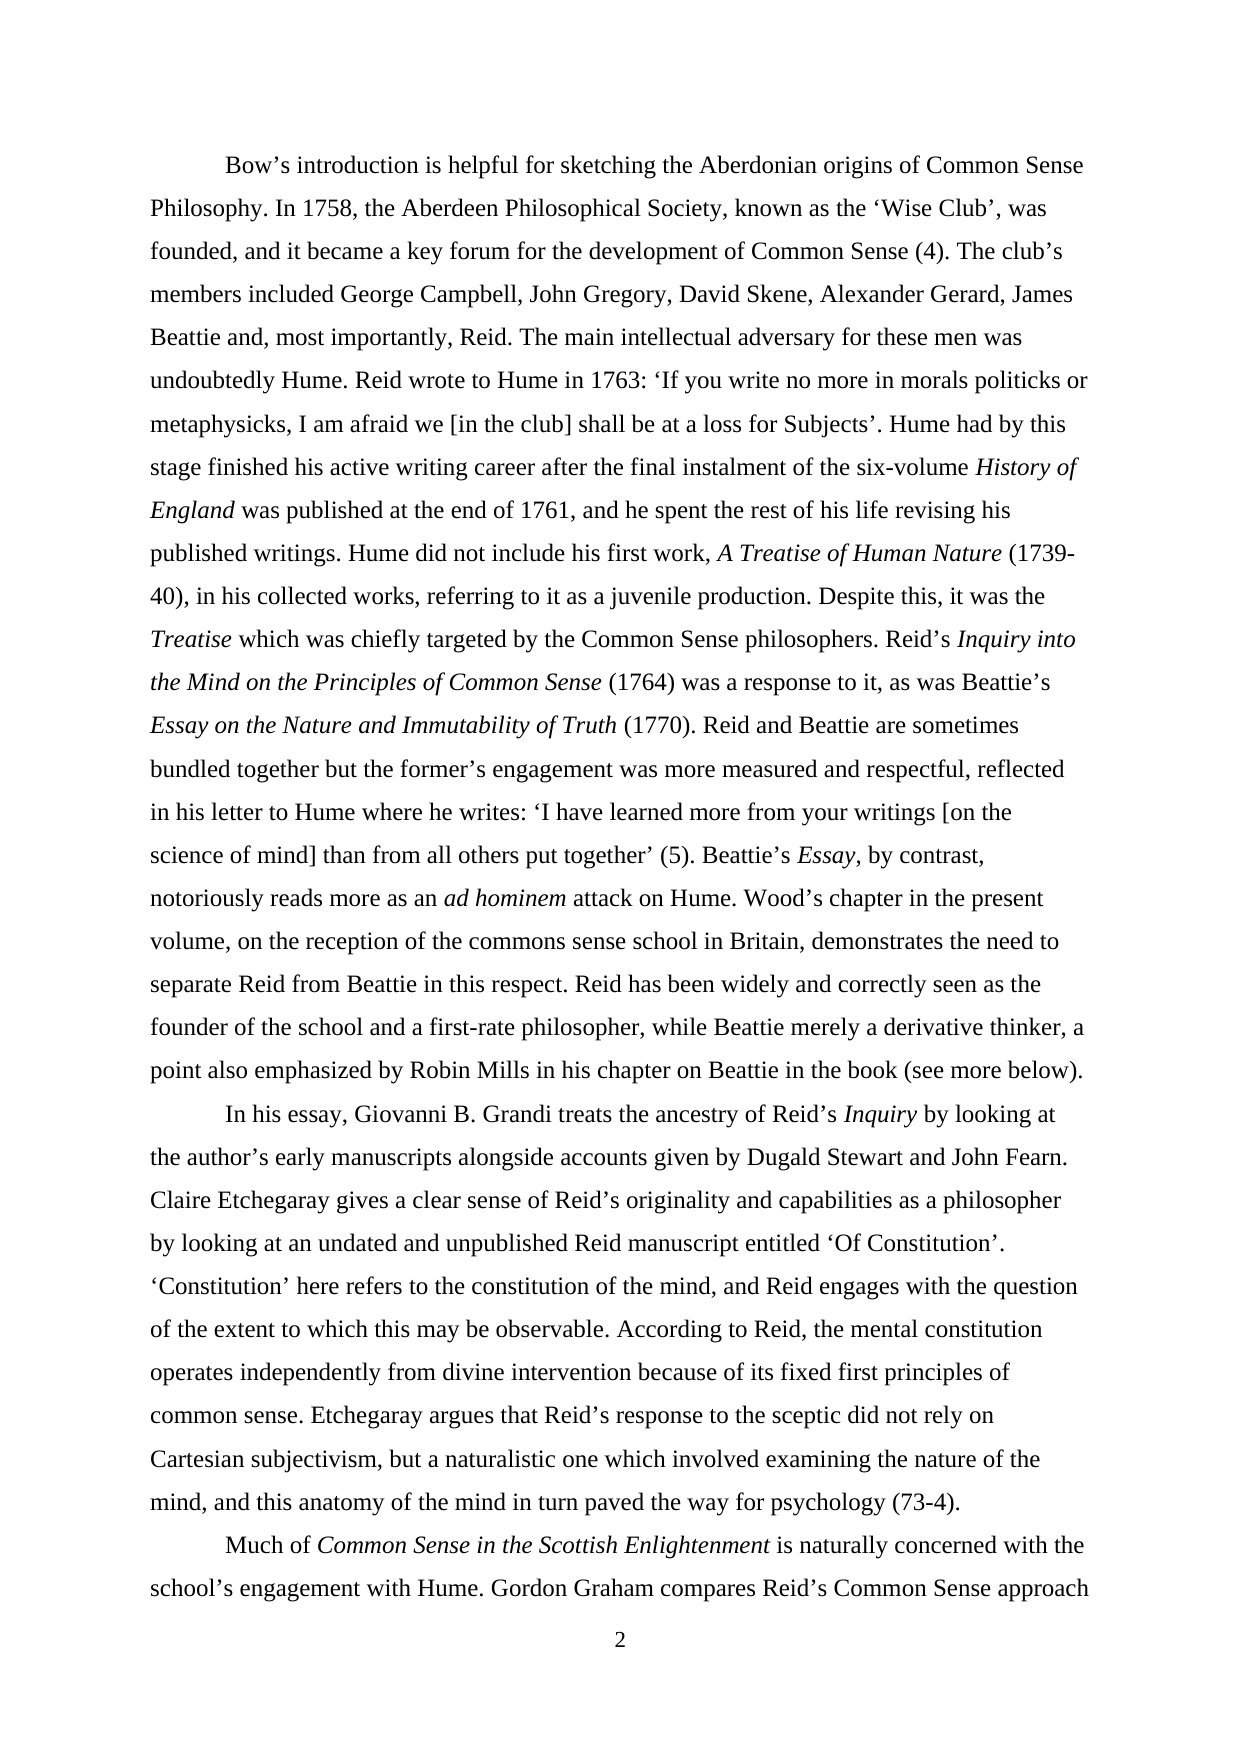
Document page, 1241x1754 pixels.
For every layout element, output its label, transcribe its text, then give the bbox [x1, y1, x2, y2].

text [150, 1530, 1090, 1602]
text Bow’s introduction is helpful for sketching the Aberdonian origins of Common Sense Philosophy. In 1758, the Aberdeen Philosophical Society, known as the ‘Wise Club’, was founded, and it became a key forum for the development of Common Sense (4). The club’s members included George Campbell, John Gregory, David Skene, Alexander Gerard, James Beattie and, most importantly, Reid. The main intellectual adversary for these men was undoubtedly Hume. Reid wrote to Hume in 1763: ‘If you write no more in morals politicks or metaphysicks, I am afraid we [in the club] shall be at a loss for Subjects’. Hume had by this stage finished his active writing career after the final instalment of the six-volume History of England was published at the end of 1761, and he spent the rest of his life revising his published writings. Hume did not include his first work, A Treatise of Human Nature (1739-40), in his collected works, referring to it as a juvenile production. Despite this, it was the Treatise which was chiefly targeted by the Common Sense philosophers. Reid’s Inquiry into the Mind on the Principles of Common Sense (1764) was a response to it, as was Beattie’s Essay on the Nature and Immutability of Truth (1770). Reid and Beattie are sometimes bundled together but the former’s engagement was more measured and respectful, reflected in his letter to Hume where he writes: ‘I have learned more from your writings [on the science of mind] than from all others put together’ (5). Beattie’s Essay, by contrast, notoriously reads more as an ad hominem attack on Hume. Wood’s chapter in the present volume, on the reception of the commons sense school in Britain, demonstrates the need to separate Reid from Beattie in this respect. Reid has been widely and correctly seen as the founder of the school and a first-rate philosopher, while Beattie merely a derivative thinker, a point also emphasized by Robin Mills in his chapter on Beattie in the book (see more below). [150, 150, 1090, 1084]
text In his essay, Giovanni B. Grandi treats the ancestry of Reid’s Inquiry by looking at the author’s early manuscripts alongside accounts given by Dugald Stewart and John Fearn. Claire Etchegaray gives a clear sense of Reid’s originality and capabilities as a philosopher by looking at an undated and unpublished Reid manuscript entitled ‘Of Constitution’. ‘Constitution’ here refers to the constitution of the mind, and Reid engages with the question of the extent to which this may be observable. According to Reid, the mental constitution operates independently from divine intervention because of its fixed first principles of common sense. Etchegaray argues that Reid’s response to the sceptic did not rely on Cartesian subjectivism, but a naturalistic one which involved examining the nature of the mind, and this anatomy of the mind in turn paved the way for psychology (73-4). [150, 1099, 1090, 1516]
